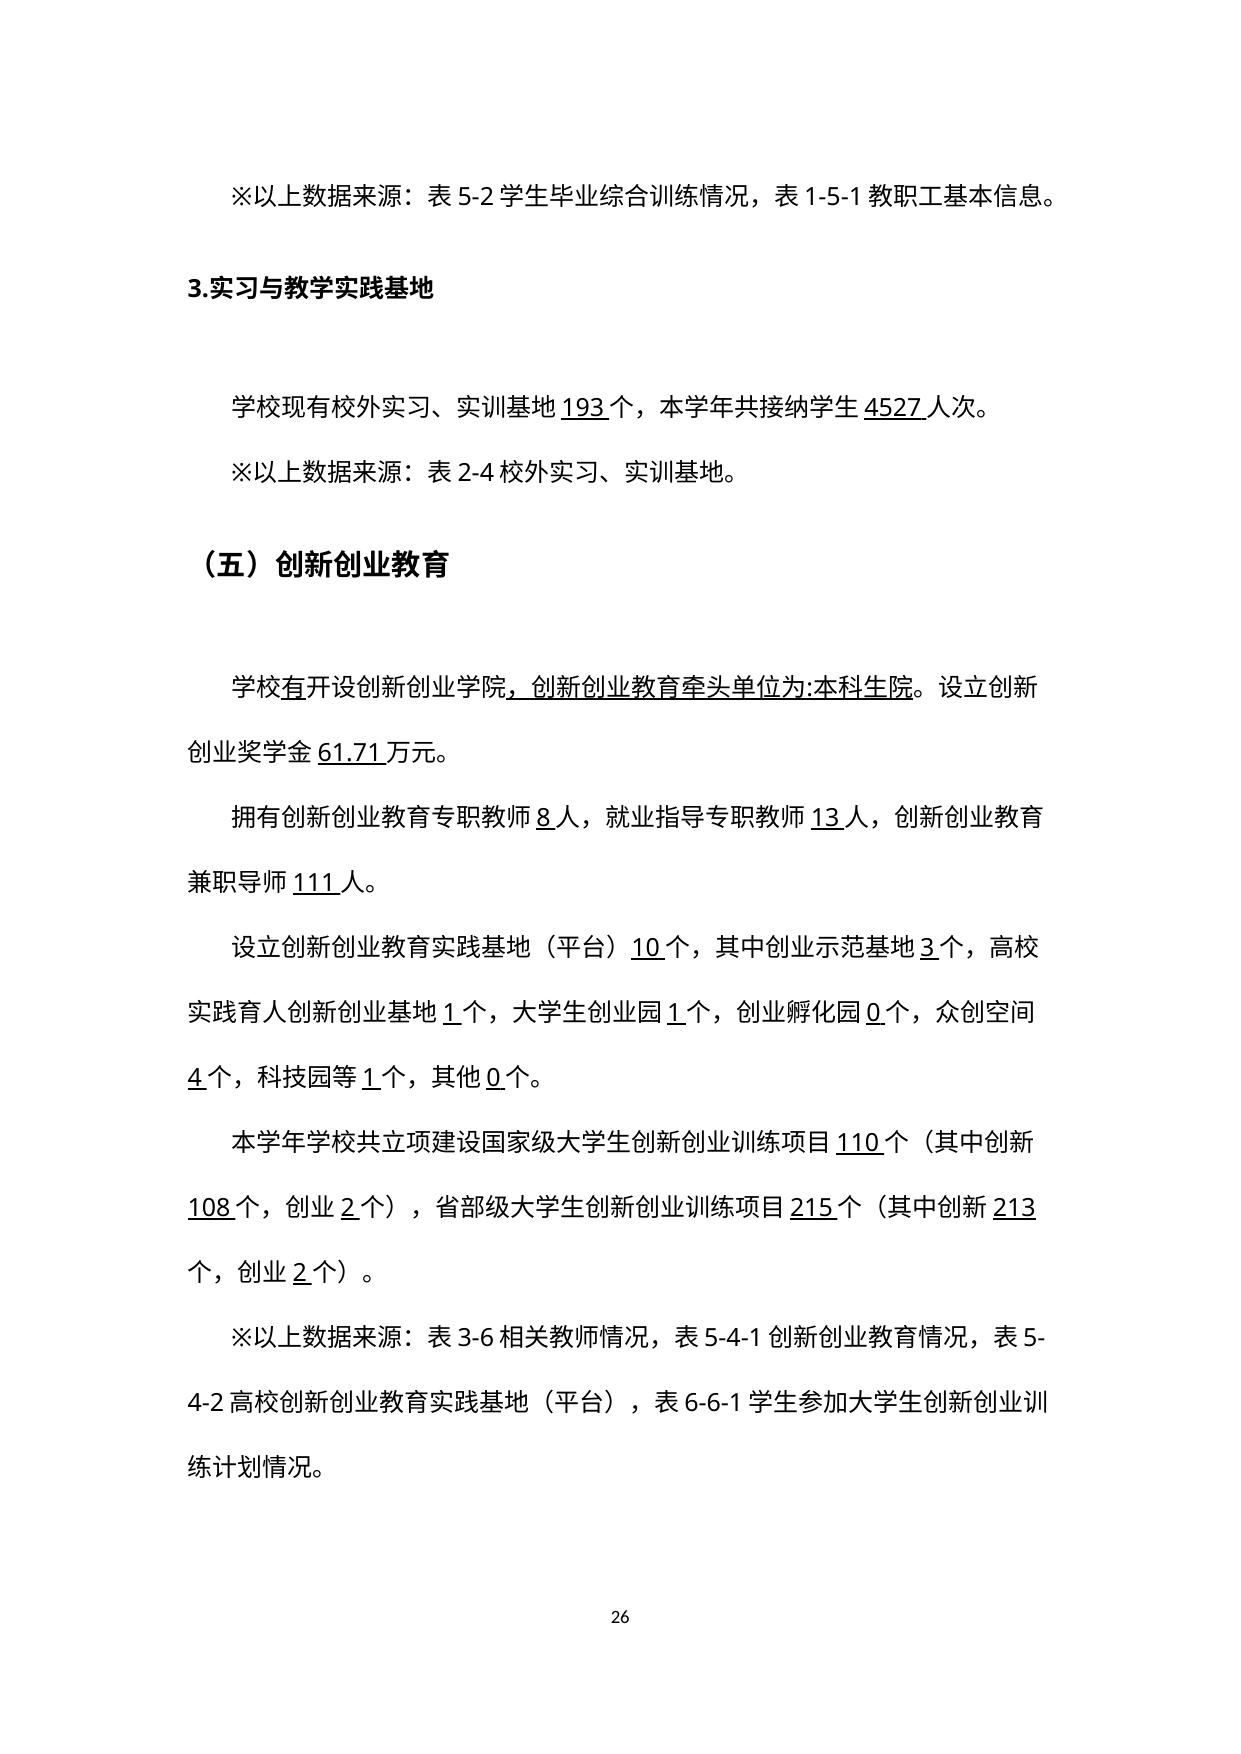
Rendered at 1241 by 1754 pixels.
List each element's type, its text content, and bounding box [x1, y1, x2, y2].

text 学校现有校外实习、实训基地193个，本学年共接纳学生4527人次。 [187, 373, 1053, 438]
text 设立创新创业教育实践基地（平台）10个，其中创业示范基地3个，高校实践育人创新创业基地1个，大学生创业园1个，创业孵化园0个，众创空间4个，科技园等1个，其他0个。 [187, 913, 1053, 1108]
text ※以上数据来源：表5-2学生毕业综合训练情况，表1-5-1教职工基本信息。 [187, 162, 1053, 227]
text 拥有创新创业教育专职教师8人，就业指导专职教师13人，创新创业教育兼职导师111人。 [187, 783, 1053, 913]
text 本学年学校共立项建设国家级大学生创新创业训练项目110个（其中创新108个，创业2个），省部级大学生创新创业训练项目215个（其中创新213个，创业2个）。 [187, 1108, 1053, 1303]
subtitle 3.实习与教学实践基地 [187, 254, 1053, 319]
text ※以上数据来源：表2-4校外实习、实训基地。 [187, 438, 1053, 503]
text ※以上数据来源：表3-6相关教师情况，表5-4-1创新创业教育情况，表5-4-2高校创新创业教育实践基地（平台），表6-6-1学生参加大学生创新创业训练计划情况。 [187, 1303, 1053, 1498]
subtitle （五）创新创业教育 [187, 530, 1053, 595]
text 学校有开设创新创业学院，创新创业教育牵头单位为:本科生院。设立创新创业奖学金61.71万元。 [187, 653, 1053, 783]
